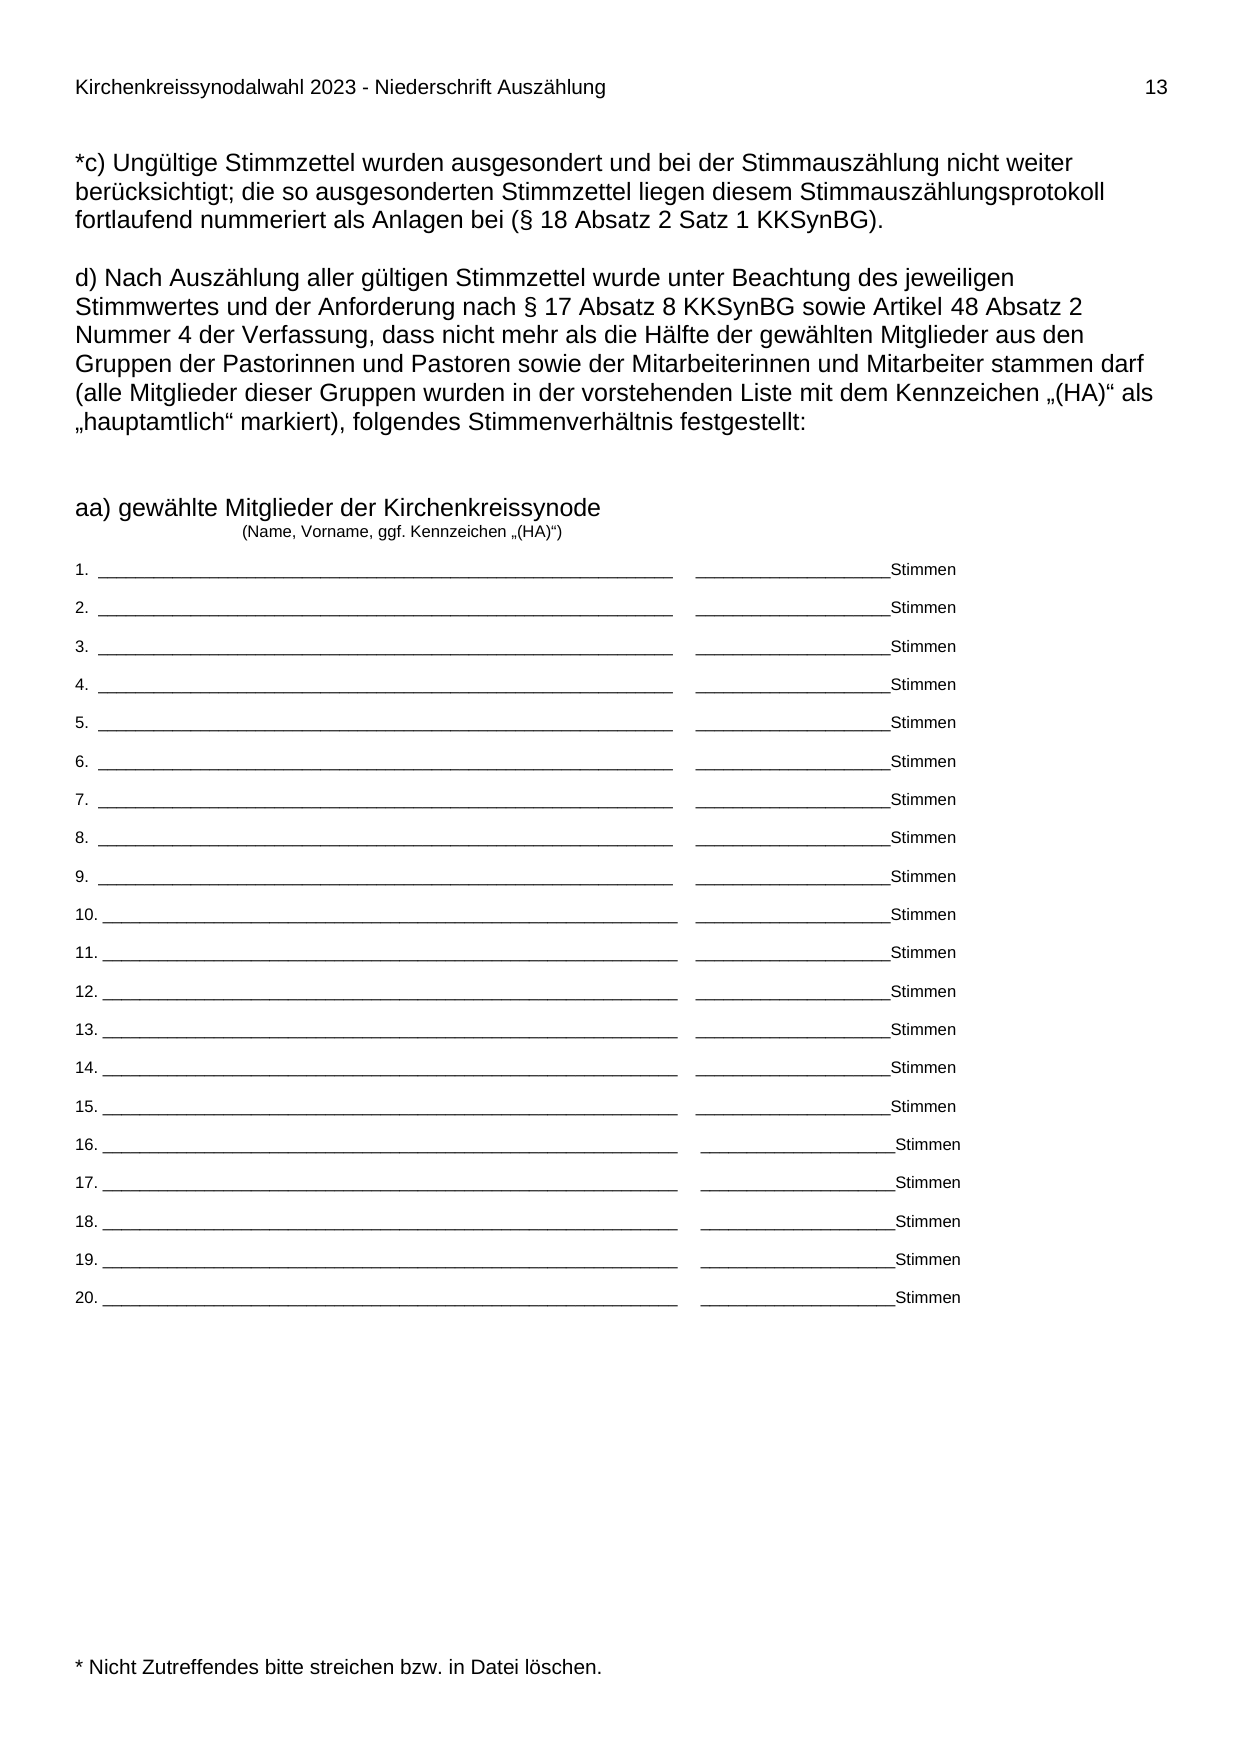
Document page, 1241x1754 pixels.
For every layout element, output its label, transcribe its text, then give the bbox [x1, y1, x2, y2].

text 2. ______________________________________________________________ _____________________Stimmen [75, 598, 1165, 617]
text 10. ______________________________________________________________ _____________________Stimmen [75, 905, 1165, 924]
text 16. ______________________________________________________________ _____________________Stimmen [75, 1135, 1165, 1154]
text 6. ______________________________________________________________ _____________________Stimmen [75, 751, 1165, 771]
text 1. ______________________________________________________________ _____________________Stimmen [75, 560, 1165, 579]
text 18. ______________________________________________________________ _____________________Stimmen [75, 1211, 1165, 1231]
text 14. ______________________________________________________________ _____________________Stimmen [75, 1058, 1165, 1077]
text 15. ______________________________________________________________ _____________________Stimmen [75, 1096, 1165, 1116]
text 4. ______________________________________________________________ _____________________Stimmen [75, 675, 1165, 694]
text 19. ______________________________________________________________ _____________________Stimmen [75, 1250, 1165, 1269]
text 20. ______________________________________________________________ _____________________Stimmen [75, 1288, 1165, 1307]
text 12. ______________________________________________________________ _____________________Stimmen [75, 981, 1165, 1001]
text 9. ______________________________________________________________ _____________________Stimmen [75, 866, 1165, 886]
text 7. ______________________________________________________________ _____________________Stimmen [75, 790, 1165, 809]
text *c) Ungültige Stimmzettel wurden ausgesondert und bei der Stimmauszählung nicht weiter berücksichtigt; die so ausgesonderten Stimmzettel liegen diesem Stimmauszählungsprotokoll fortlaufend nummeriert als Anlagen bei (§ 18 Absatz 2 Satz 1 KKSynBG). [75, 148, 1165, 234]
text (Name, Vorname, ggf. Kennzeichen „(HA)“) [75, 521, 1165, 541]
text 17. ______________________________________________________________ _____________________Stimmen [75, 1173, 1165, 1192]
text 11. ______________________________________________________________ _____________________Stimmen [75, 943, 1165, 962]
text 5. ______________________________________________________________ _____________________Stimmen [75, 713, 1165, 732]
text 3. ______________________________________________________________ _____________________Stimmen [75, 636, 1165, 656]
text aa) gewählte Mitglieder der Kirchenkreissynode [75, 493, 1165, 521]
text 13. ______________________________________________________________ _____________________Stimmen [75, 1020, 1165, 1039]
text 8. ______________________________________________________________ _____________________Stimmen [75, 828, 1165, 847]
text d) Nach Auszählung aller gültigen Stimmzettel wurde unter Beachtung des jeweiligen Stimmwertes und der Anforderung nach § 17 Absatz 8 KKSynBG sowie Artikel 48 Absatz 2 Nummer 4 der Verfassung, dass nicht mehr als die Hälfte der gewählten Mitglieder aus den Gruppen der Pastorinnen und Pastoren sowie der Mitarbeiterinnen und Mitarbeiter stammen darf (alle Mitglieder dieser Gruppen wurden in der vorstehenden Liste mit dem Kennzeichen „(HA)“ als „hauptamtlich“ markiert), folgendes Stimmenverhältnis festgestellt: [75, 263, 1165, 435]
